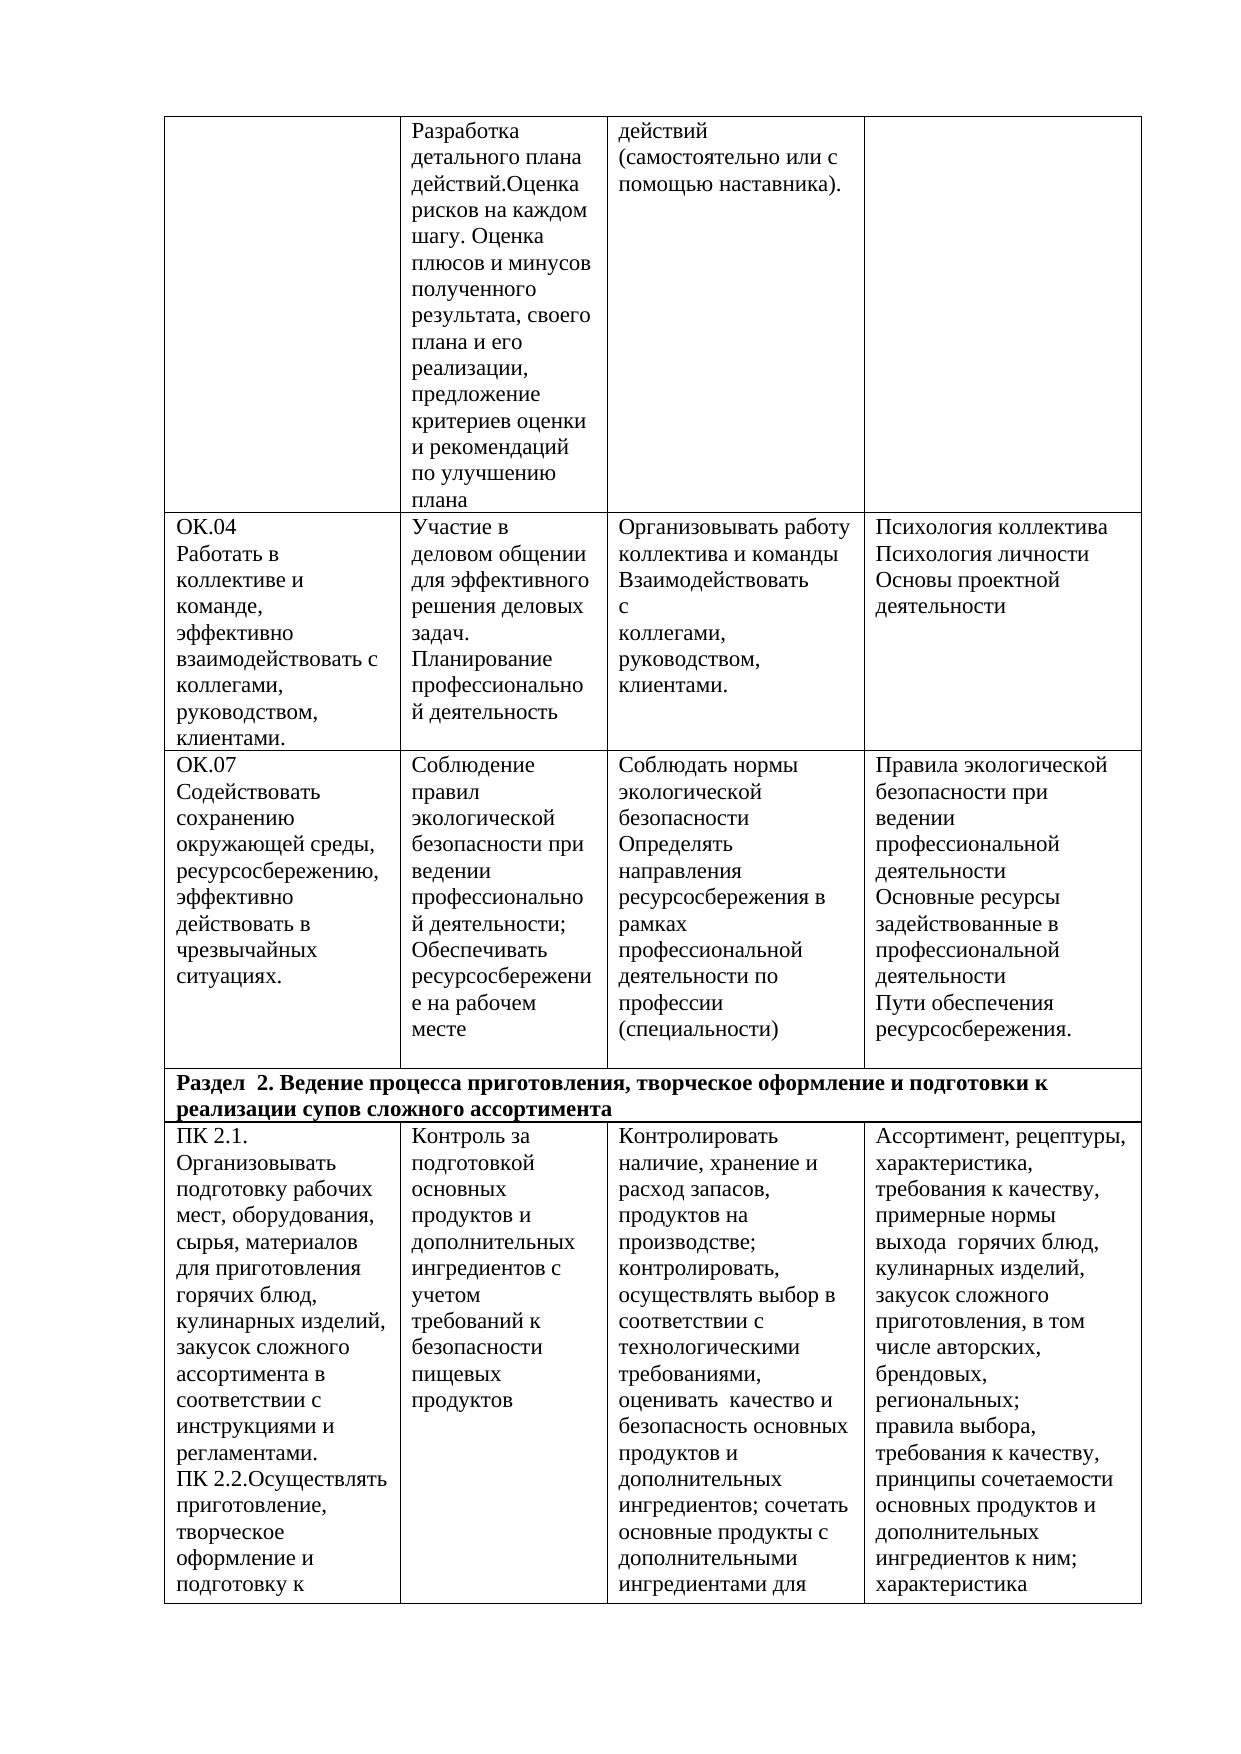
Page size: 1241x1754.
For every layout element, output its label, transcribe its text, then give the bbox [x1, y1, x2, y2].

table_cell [608, 117, 864, 512]
table_cell Участие в деловом общении для эффективного решения деловых задач. Планирование профессиональной деятельность [401, 513, 607, 750]
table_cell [401, 117, 607, 512]
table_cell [401, 1123, 607, 1603]
table_cell Соблюдение правил экологической безопасности при ведении профессиональной деятельности; Обеспечивать ресурсосбережение на рабочем месте [401, 751, 607, 1068]
table_cell ОК.04 Работать в коллективе и команде, эффективно взаимодействовать с коллегами, руководством, клиентами. [165, 513, 400, 750]
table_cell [865, 1123, 1141, 1603]
table_cell Психология коллектива Психология личности Основы проектной деятельности [865, 513, 1141, 750]
table_cell Раздел 2. Ведение процесса приготовления, творческое оформление и подготовки к реализации супов сложного ассортимента [165, 1069, 1141, 1121]
table_cell Правила экологической безопасности при ведении профессиональной деятельности Основные ресурсы задействованные в профессиональной деятельности Пути обеспечения ресурсосбережения. [865, 751, 1141, 1068]
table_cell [608, 1123, 864, 1603]
table_cell Организовывать работу коллектива и команды Взаимодействовать с коллегами, руководством, клиентами. [608, 513, 864, 750]
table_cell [165, 117, 400, 512]
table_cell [865, 117, 1141, 512]
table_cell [165, 1123, 400, 1603]
table_cell ОК.07 Содействовать сохранению окружающей среды, ресурсосбережению, эффективно действовать в чрезвычайных ситуациях. [165, 751, 400, 1068]
table_cell Соблюдать нормы экологической безопасности Определять направления ресурсосбережения в рамках профессиональной деятельности по профессии (специальности) [608, 751, 864, 1068]
